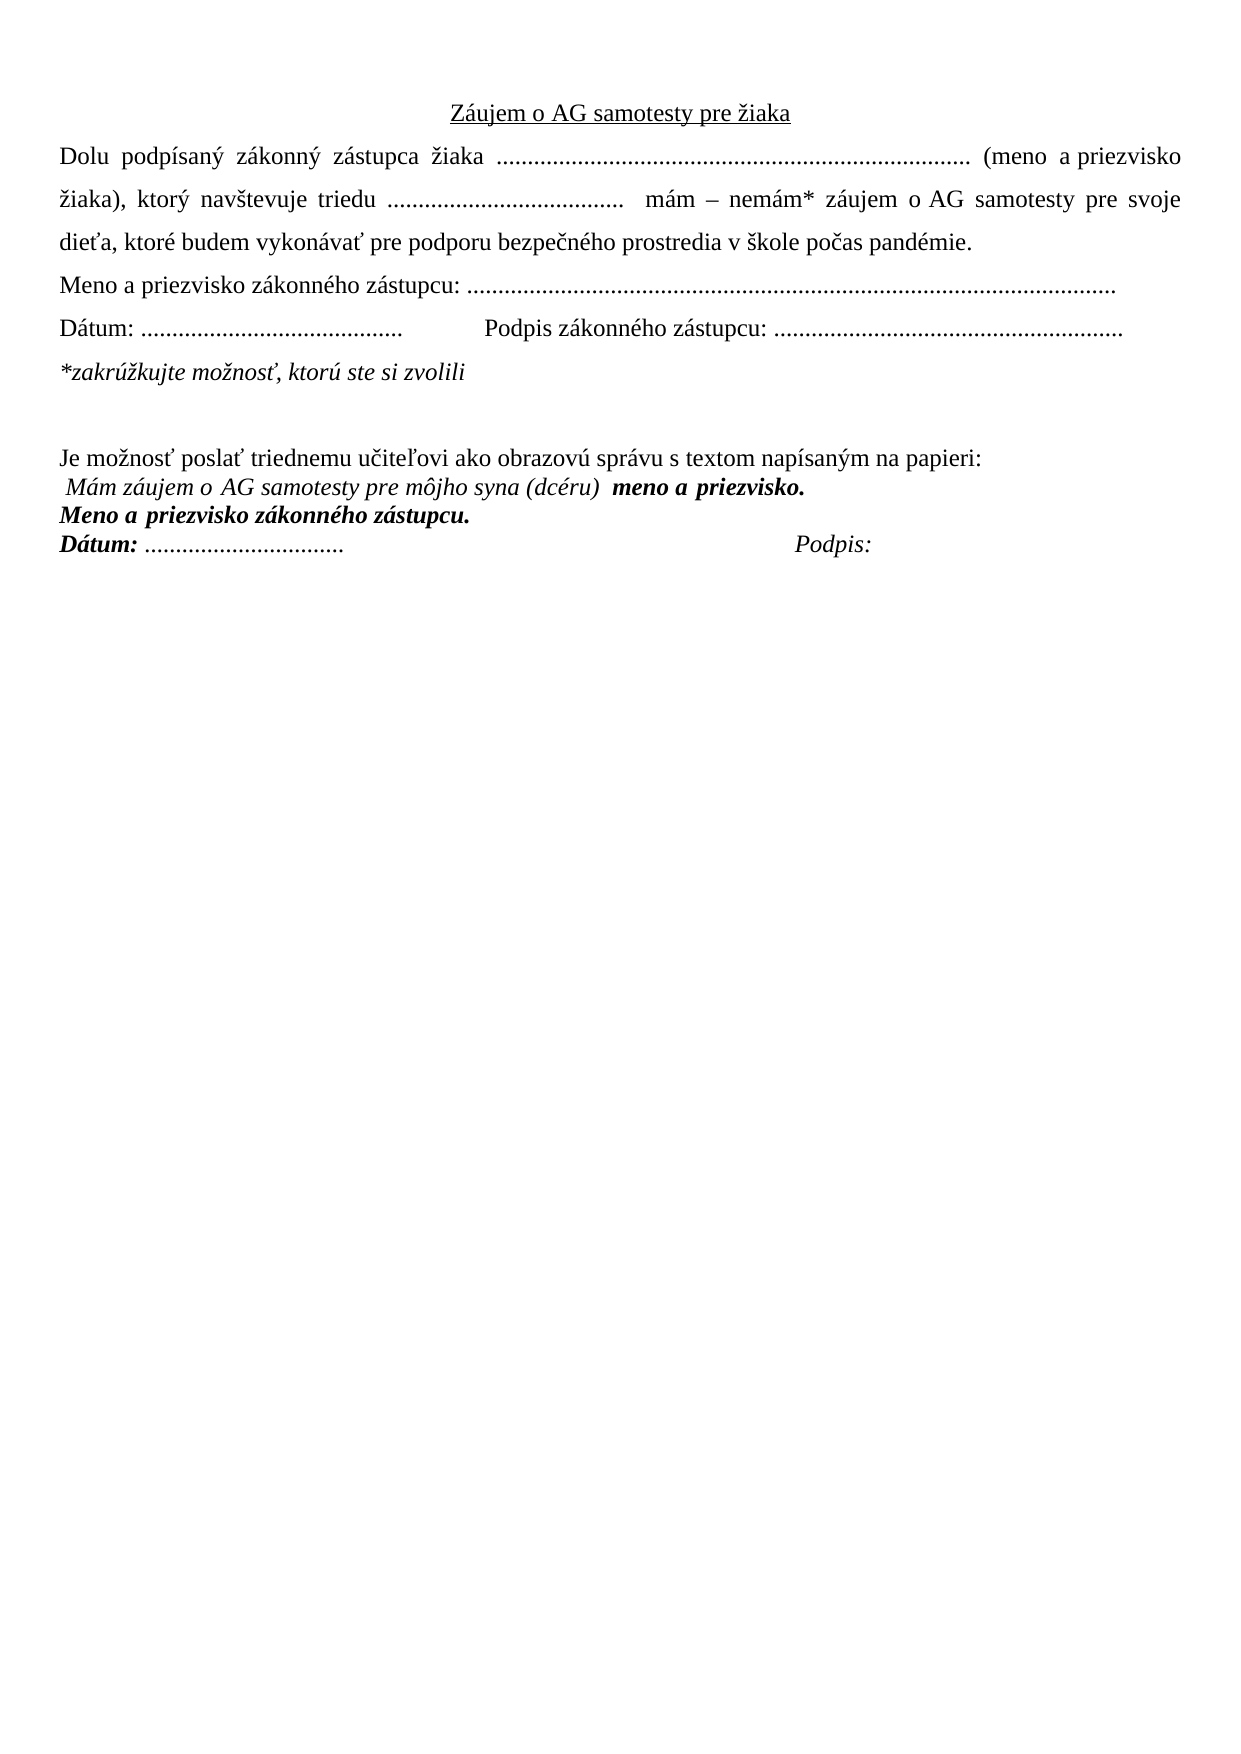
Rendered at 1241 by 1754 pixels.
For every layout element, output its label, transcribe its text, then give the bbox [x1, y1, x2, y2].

text Dátum: .......................................... Podpis zákonného zástupcu: ........................................................ [59, 313, 1181, 342]
text Meno a priezvisko zákonného zástupcu: ........................................................................................................ [59, 270, 1181, 299]
text *zakrúžkujte možnosť, ktorú ste si zvolili [59, 357, 1181, 385]
text Záujem o AG samotesty pre žiaka [59, 98, 1181, 127]
text Dolu podpísaný zákonný zástupca žiaka ............................................................................ (meno a priezvisko žiaka), ktorý navštevuje triedu ...................................... mám – nemám* záujem o AG samotesty pre svoje dieťa, ktoré budem vykonávať pre podporu bezpečného prostredia v škole počas pandémie. [59, 141, 1181, 256]
text Je možnosť poslať triednemu učiteľovi ako obrazovú správu s textom napísaným na papieri: [59, 443, 1181, 472]
text Meno a priezvisko zákonného zástupcu. [59, 500, 1181, 529]
text Dátum: ................................ Podpis: [59, 529, 1181, 558]
text Mám záujem o AG samotesty pre môjho syna (dcéru) meno a priezvisko. [59, 472, 1181, 500]
